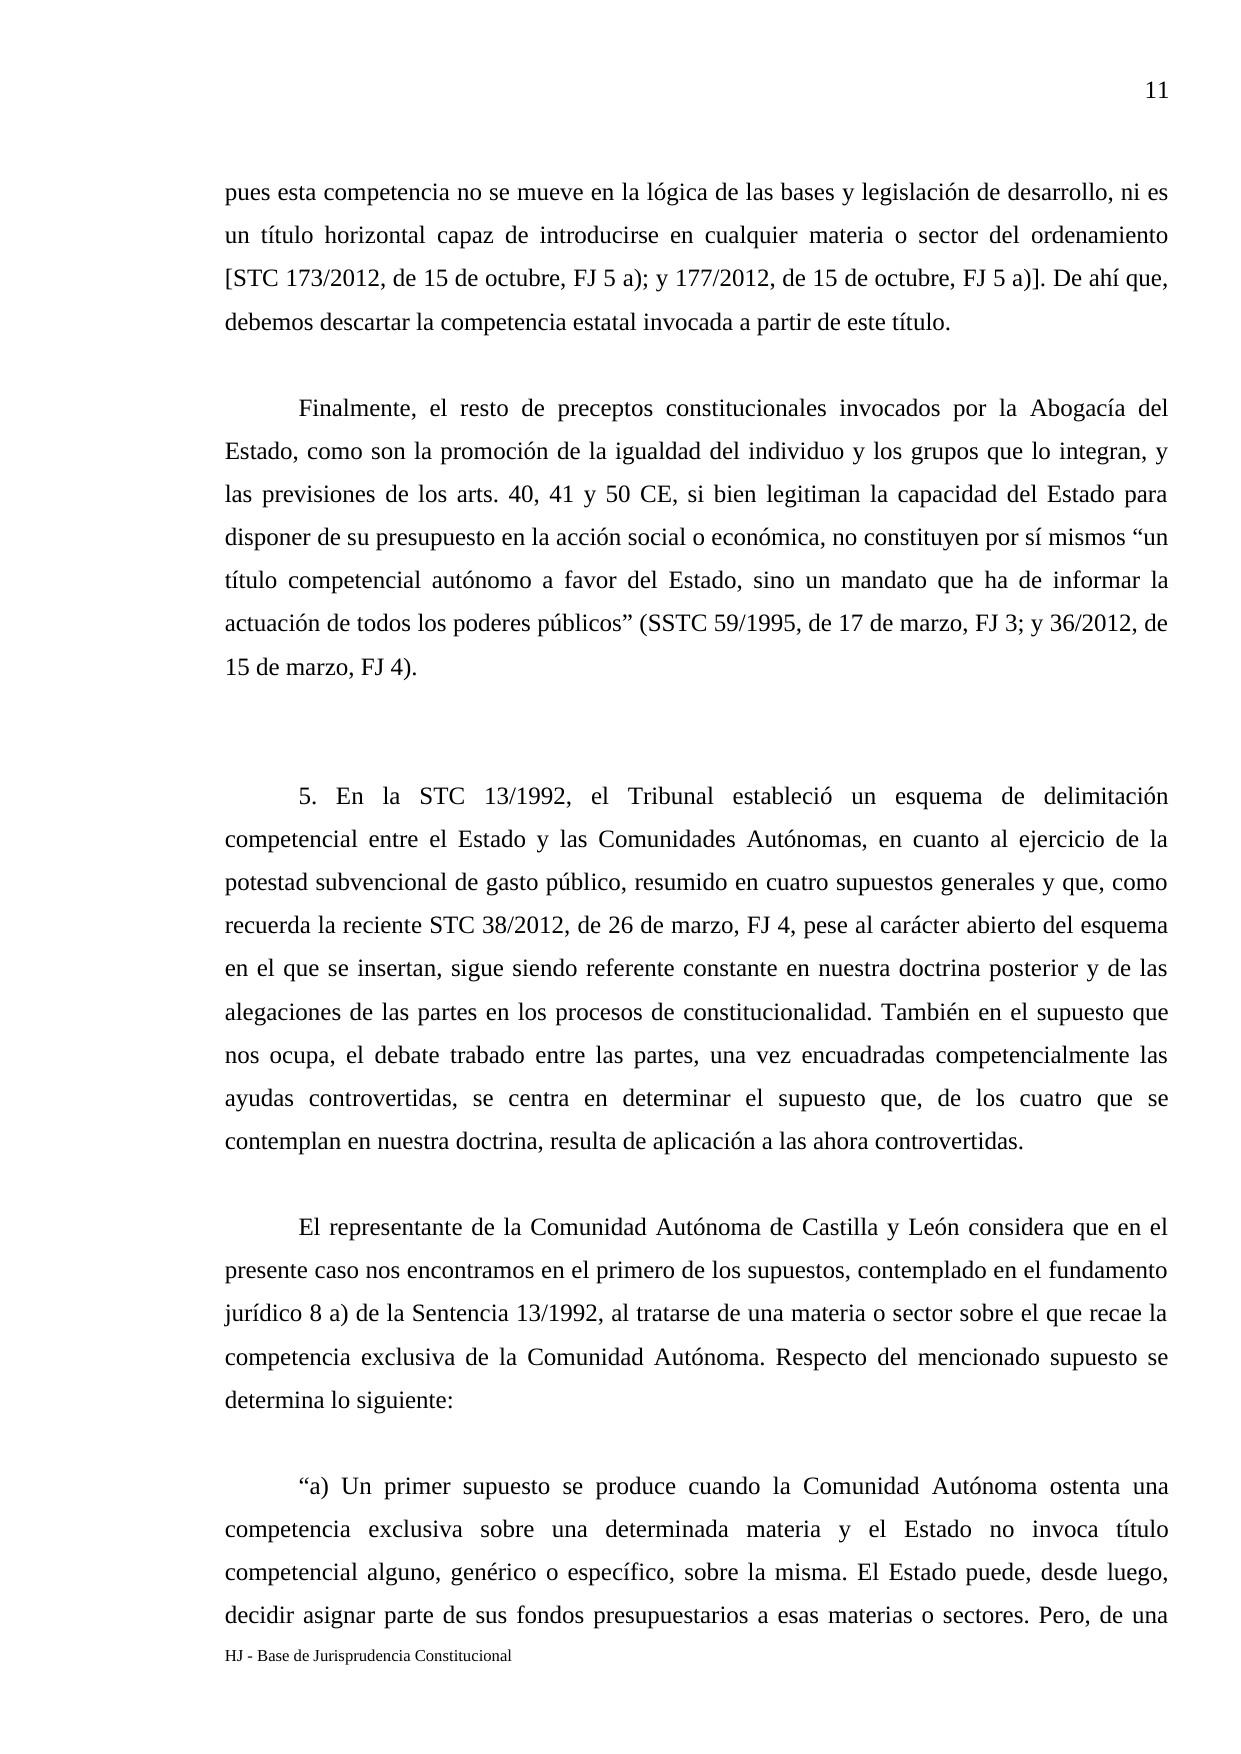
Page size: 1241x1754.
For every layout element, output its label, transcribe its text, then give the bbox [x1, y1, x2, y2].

text El representante de la Comunidad Autónoma de Castilla y León considera que en el presente caso nos encontramos en el primero de los supuestos, contemplado en el fundamento jurídico 8 a) de la Sentencia 13/1992, al tratarse de una materia o sector sobre el que recae la competencia exclusiva de la Comunidad Autónoma. Respecto del mencionado supuesto se determina lo siguiente: [224, 1212, 1169, 1413]
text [224, 1471, 1169, 1629]
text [224, 177, 1169, 335]
text Finalmente, el resto de preceptos constitucionales invocados por la Abogacía del Estado, como son la promoción de la igualdad del individuo y los grupos que lo integran, y las previsiones de los arts. 40, 41 y 50 CE, si bien legitiman la capacidad del Estado para disponer de su presupuesto en la acción social o económica, no constituyen por sí mismos “un título competencial autónomo a favor del Estado, sino un mandato que ha de informar la actuación de todos los poderes públicos” (SSTC 59/1995, de 17 de marzo, FJ 3; y 36/2012, de 15 de marzo, FJ 4). [224, 393, 1169, 680]
text 5. En la STC 13/1992, el Tribunal estableció un esquema de delimitación competencial entre el Estado y las Comunidades Autónomas, en cuanto al ejercicio de la potestad subvencional de gasto público, resumido en cuatro supuestos generales y que, como recuerda la reciente STC 38/2012, de 26 de marzo, FJ 4, pese al carácter abierto del esquema en el que se insertan, sigue siendo referente constante en nuestra doctrina posterior y de las alegaciones de las partes en los procesos de constitucionalidad. También en el supuesto que nos ocupa, el debate trabado entre las partes, una vez encuadradas competencialmente las ayudas controvertidas, se centra en determinar el supuesto que, de los cuatro que se contemplan en nuestra doctrina, resulta de aplicación a las ahora controvertidas. [224, 781, 1169, 1155]
